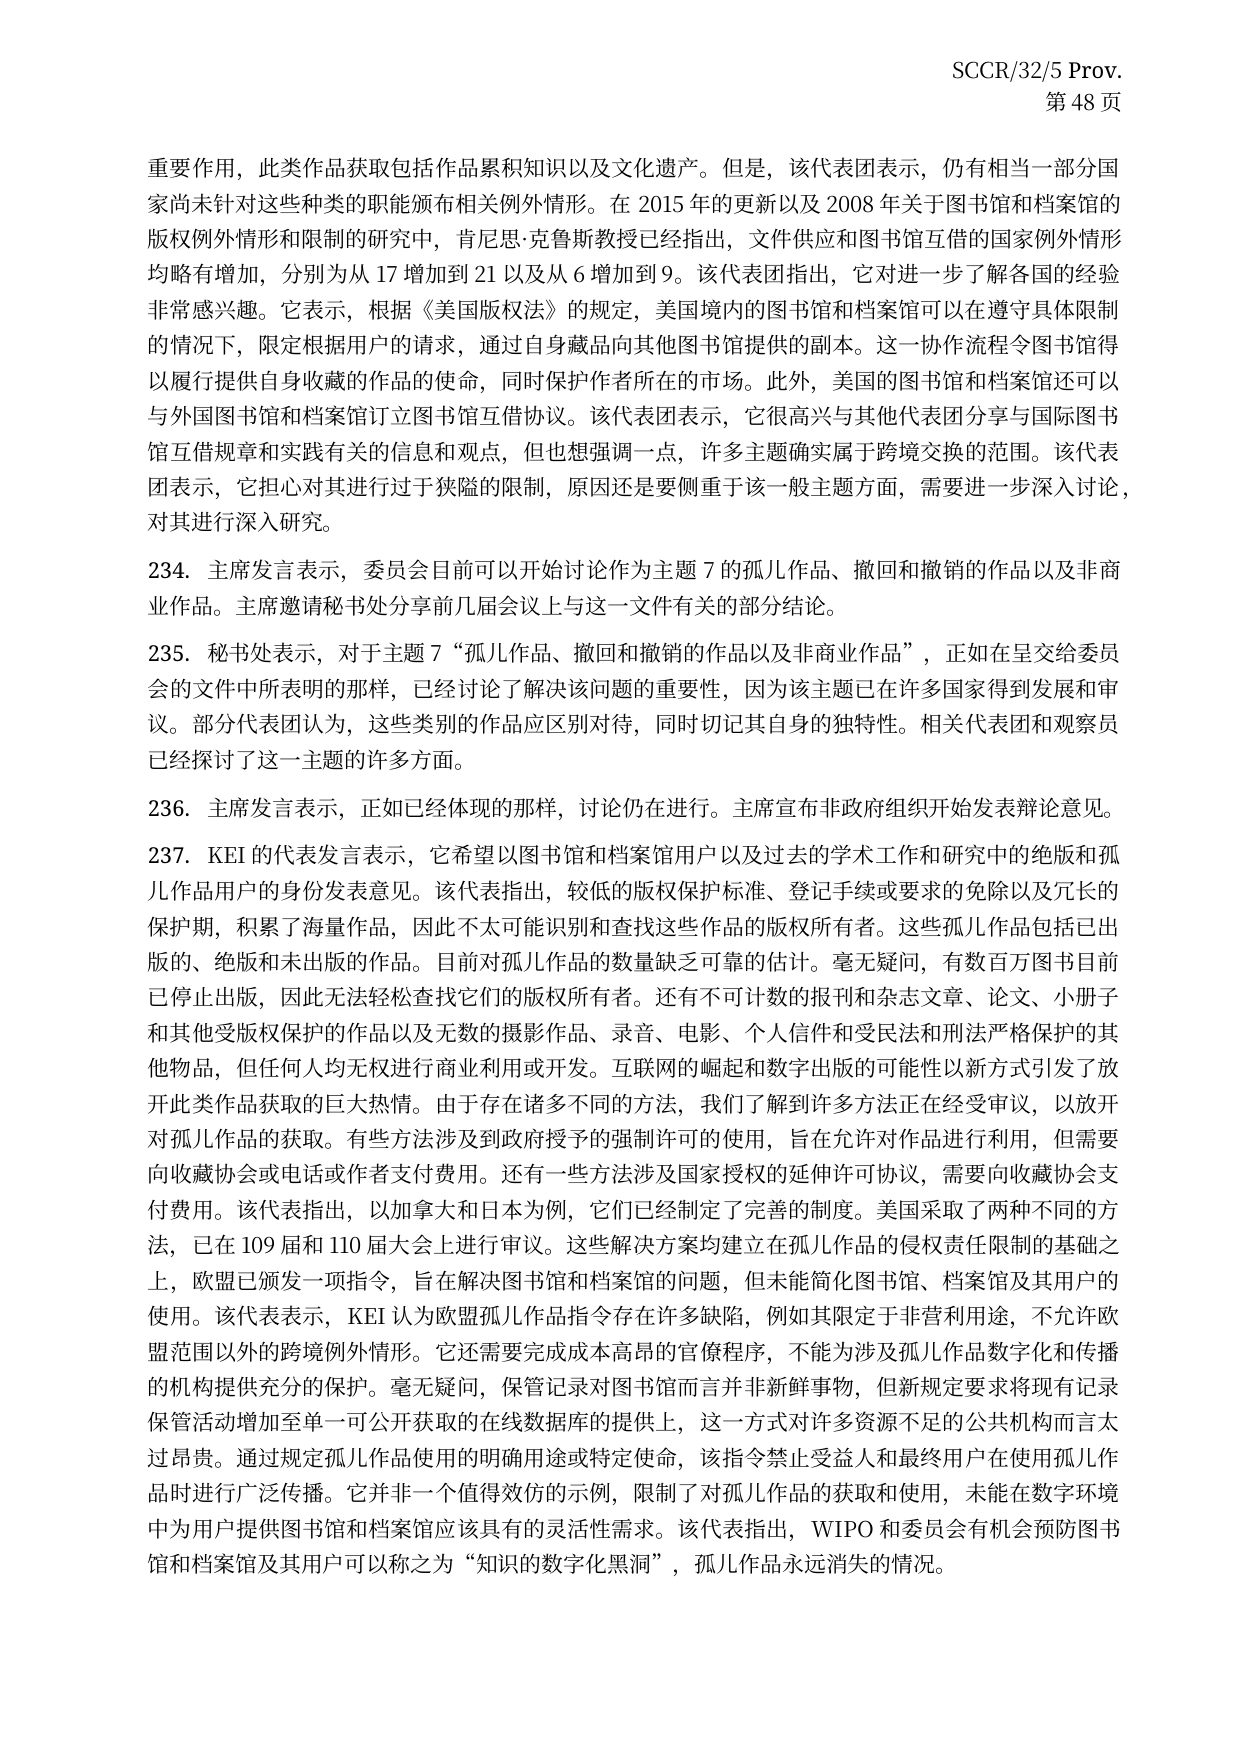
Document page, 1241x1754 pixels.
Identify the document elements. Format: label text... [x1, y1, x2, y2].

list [148, 147, 1122, 537]
list 秘书处表示，对于主题7“孤儿作品、撤回和撤销的作品以及非商业作品”，正如在呈交给委员会的文件中所表明的那样，已经讨论了解决该问题的重要性，因为该主题已在许多国家得到发展和审议。部分代表团认为，这些类别的作品应区别对待，同时切记其自身的独特性。相关代表团和观察员已经探讨了这一主题的许多方面。 [148, 633, 1122, 774]
list KEI的代表发言表示，它希望以图书馆和档案馆用户以及过去的学术工作和研究中的绝版和孤儿作品用户的身份发表意见。该代表指出，较低的版权保护标准、登记手续或要求的免除以及冗长的保护期，积累了海量作品，因此不太可能识别和查找这些作品的版权所有者。这些孤儿作品包括已出版的、绝版和未出版的作品。目前对孤儿作品的数量缺乏可靠的估计。毫无疑问，有数百万图书目前已停止出版，因此无法轻松查找它们的版权所有者。还有不可计数的报刊和杂志文章、论文、小册子和其他受版权保护的作品以及无数的摄影作品、录音、电影、个人信件和受民法和刑法严格保护的其他物品，但任何人均无权进行商业利用或开发。互联网的崛起和数字出版的可能性以新方式引发了放开此类作品获取的巨大热情。由于存在诸多不同的方法，我们了解到许多方法正在经受审议，以放开对孤儿作品的获取。有些方法涉及到政府授予的强制许可的使用，旨在允许对作品进行利用，但需要向收藏协会或电话或作者支付费用。还有一些方法涉及国家授权的延伸许可协议，需要向收藏协会支付费用。该代表指出，以加拿大和日本为例，它们已经制定了完善的制度。美国采取了两种不同的方法，已在109届和110届大会上进行审议。这些解决方案均建立在孤儿作品的侵权责任限制的基础之上，欧盟已颁发一项指令，旨在解决图书馆和档案馆的问题，但未能简化图书馆、档案馆及其用户的使用。该代表表示，KEI认为欧盟孤儿作品指令存在许多缺陷，例如其限定于非营利用途，不允许欧盟范围以外的跨境例外情形。它还需要完成成本高昂的官僚程序，不能为涉及孤儿作品数字化和传播的机构提供充分的保护。毫无疑问，保管记录对图书馆而言并非新鲜事物，但新规定要求将现有记录保管活动增加至单一可公开获取的在线数据库的提供上，这一方式对许多资源不足的公共机构而言太过昂贵。通过规定孤儿作品使用的明确用途或特定使命，该指令禁止受益人和最终用户在使用孤儿作品时进行广泛传播。它并非一个值得效仿的示例，限制了对孤儿作品的获取和使用，未能在数字环境中为用户提供图书馆和档案馆应该具有的灵活性需求。该代表指出，WIPO和委员会有机会预防图书馆和档案馆及其用户可以称之为“知识的数字化黑洞”，孤儿作品永远消失的情况。 [148, 835, 1122, 1579]
list 主席发言表示，正如已经体现的那样，讨论仍在进行。主席宣布非政府组织开始发表辩论意见。 [148, 787, 1122, 822]
list 主席发言表示，委员会目前可以开始讨论作为主题7的孤儿作品、撤回和撤销的作品以及非商业作品。主席邀请秘书处分享前几届会议上与这一文件有关的部分结论。 [148, 549, 1122, 620]
